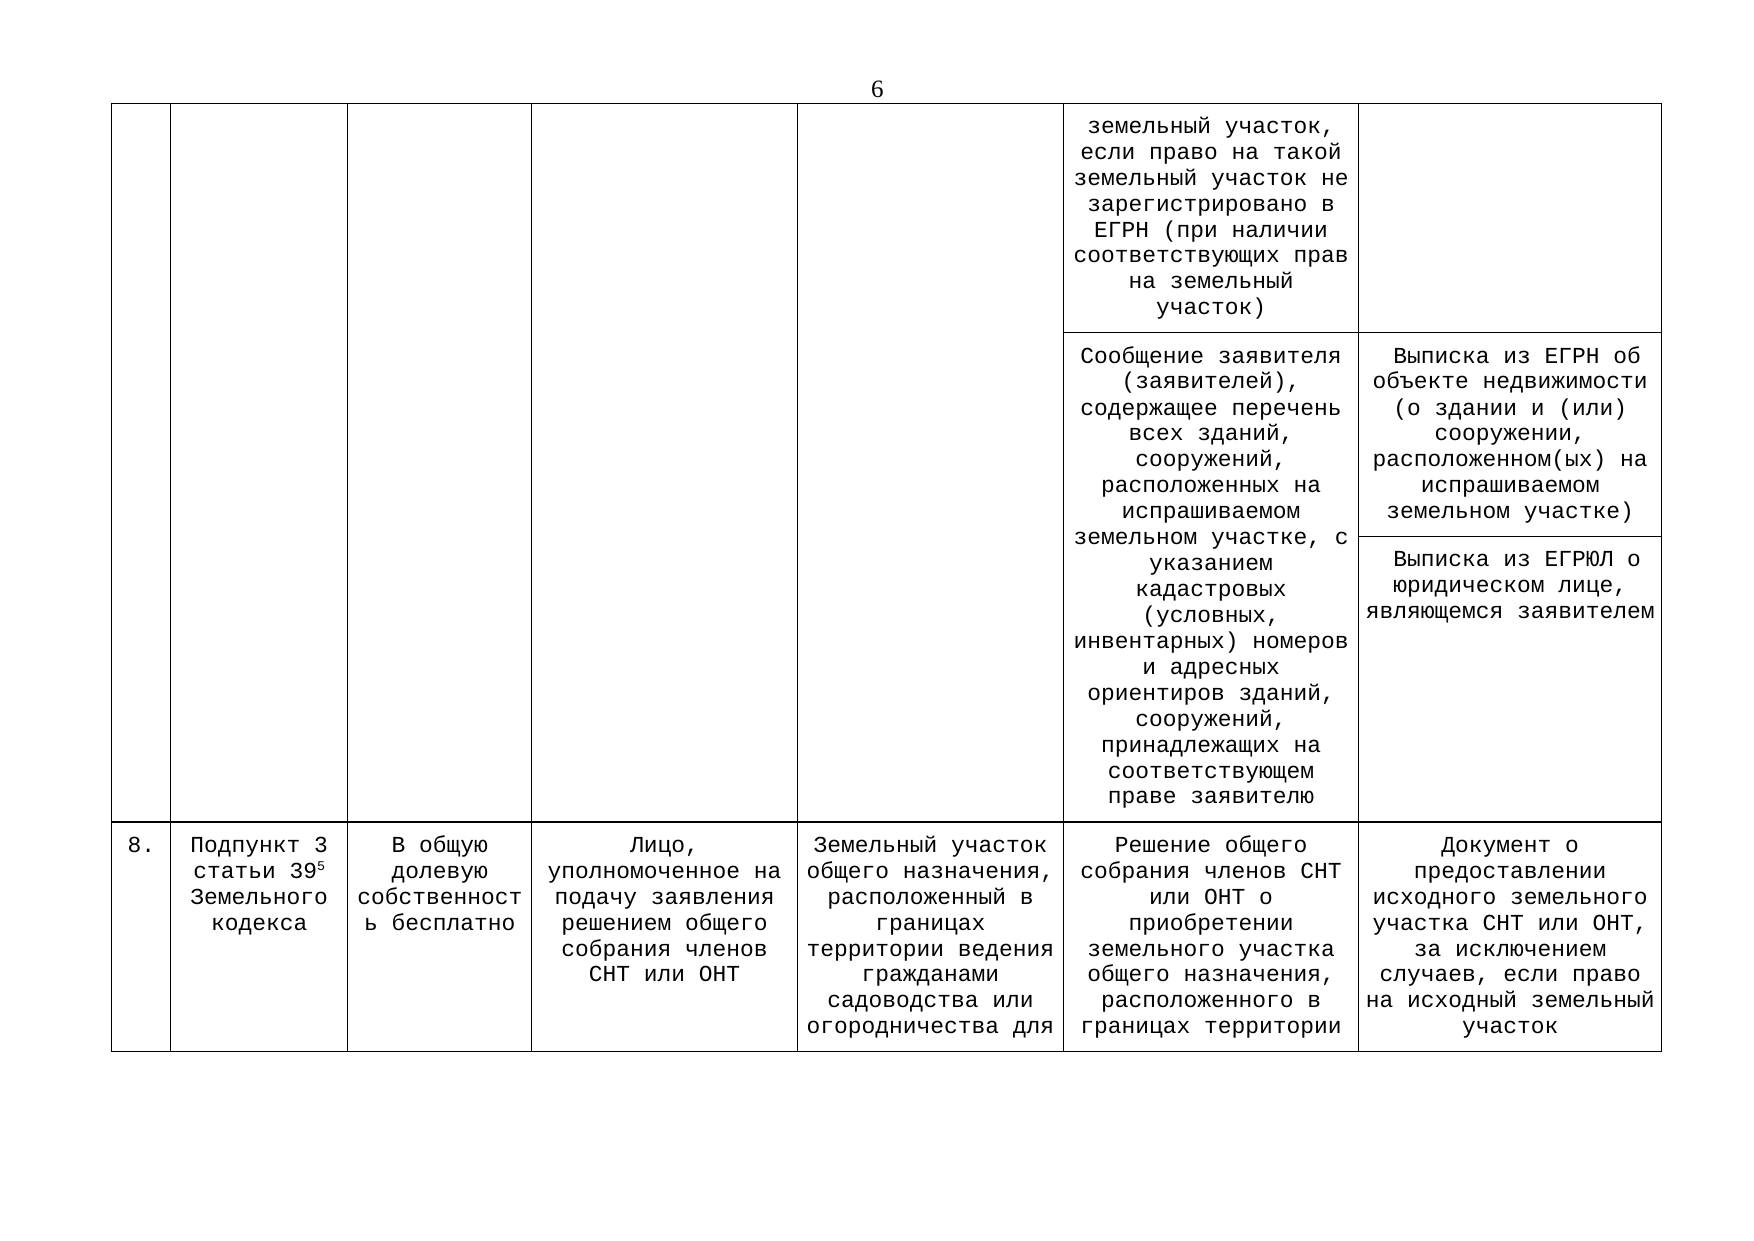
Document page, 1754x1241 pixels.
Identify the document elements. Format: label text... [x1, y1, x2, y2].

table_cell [171, 823, 347, 1051]
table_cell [1064, 104, 1358, 332]
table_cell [1064, 823, 1358, 1051]
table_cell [348, 823, 531, 1051]
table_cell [532, 823, 797, 1051]
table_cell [1359, 823, 1661, 1051]
table_cell Выписка из ЕГРЮЛ о юридическом лице, являющемся заявителем [1359, 537, 1661, 821]
table_cell Выписка из ЕГРН об объекте недвижимости (о здании и (или) сооружении, расположенном(ых) на испрашиваемом земельном участке) [1359, 333, 1661, 536]
table_cell Сообщение заявителя (заявителей), содержащее перечень всех зданий, сооружений, расположенных на испрашиваемом земельном участке, с указанием кадастровых (условных, инвентарных) номеров и адресных ориентиров зданий, сооружений, принадлежащих на соответствующем праве заявителю [1064, 333, 1358, 821]
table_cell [798, 823, 1063, 1051]
table_cell 8. [112, 823, 170, 1051]
